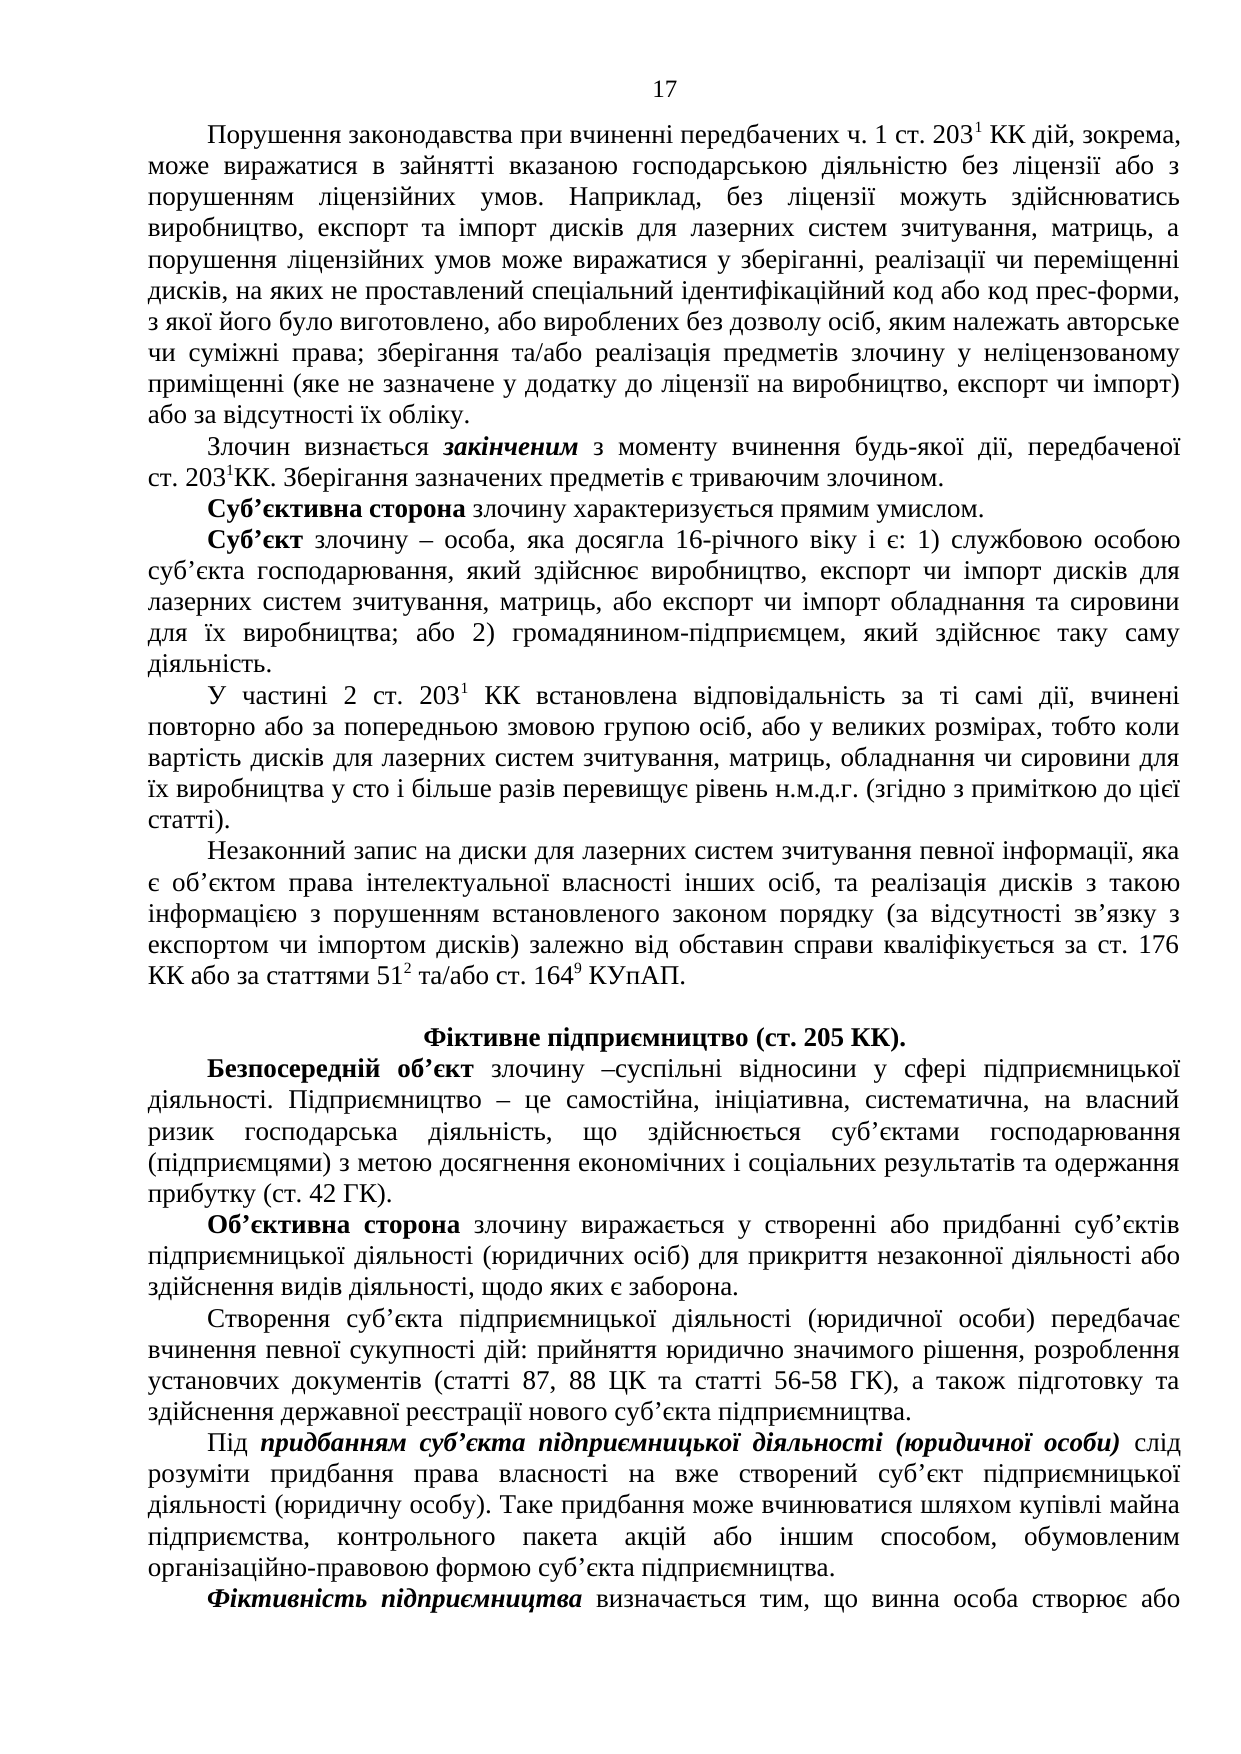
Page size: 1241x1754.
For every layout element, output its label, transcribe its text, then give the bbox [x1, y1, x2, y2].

text Під придбанням суб’єкта підприємницької діяльності (юридичної особи) слід розуміти придбання права власності на вже створений суб’єкт підприємницької діяльності (юридичну особу). Таке придбання може вчинюватися шляхом купівлі майна підприємства, контрольного пакета акцій або іншим способом, обумовленим організаційно-правовою формою суб’єкта підприємництва. [148, 1426, 1181, 1582]
text Порушення законодавства при вчиненні передбачених ч. 1 ст. 2031 КК дій, зокрема, може виражатися в зайнятті вказаною господарською діяльністю без ліцензії або з порушенням ліцензійних умов. Наприклад, без ліцензії можуть здійснюватись виробництво, експорт та імпорт дисків для лазерних систем зчитування, матриць, а порушення ліцензійних умов може виражатися у зберіганні, реалізації чи переміщенні дисків, на яких не проставлений спеціальний ідентифікаційний код або код прес-форми, з якої його було виготовлено, або вироблених без дозволу осіб, яким належать авторське чи суміжні права; зберігання та/або реалізація предметів злочину у неліцензованому приміщенні (яке не зазначене у додатку до ліцензії на виробництво, експорт чи імпорт) або за відсутності їх обліку. [148, 118, 1181, 429]
text Суб’єкт злочину – особа, яка досягла 16-річного віку і є: 1) службовою особою суб’єкта господарювання, який здійснює виробництво, експорт чи імпорт дисків для лазерних систем зчитування, матриць, або експорт чи імпорт обладнання та сировини для їх виробництва; або 2) громадянином-підприємцем, який здійснює таку саму діяльність. [148, 523, 1181, 679]
text Суб’єктивна сторона злочину характеризується прямим умислом. [148, 492, 1181, 523]
text У частині 2 ст. 2031 КК встановлена відповідальність за ті самі дії, вчинені повторно або за попередньою змовою групою осіб, або у великих розмірах, тобто коли вартість дисків для лазерних систем зчитування, матриць, обладнання чи сировини для їх виробництва у сто і більше разів перевищує рівень н.м.д.г. (згідно з приміткою до цієї статті). [148, 679, 1181, 834]
text Фіктивне підприємництво (ст. 205 КК). [148, 1021, 1181, 1052]
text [148, 1582, 1181, 1613]
text Створення суб’єкта підприємницької діяльності (юридичної особи) передбачає вчинення певної сукупності дій: прийняття юридично значимого рішення, розроблення установчих документів (статті 87, 88 ЦК та статті 56-58 ГК), а також підготовку та здійснення державної реєстрації нового суб’єкта підприємництва. [148, 1302, 1181, 1426]
text Незаконний запис на диски для лазерних систем зчитування певної інформації, яка є об’єктом права інтелектуальної власності інших осіб, та реалізація дисків з такою інформацією з порушенням встановленого законом порядку (за відсутності зв’язку з експортом чи імпортом дисків) залежно від обставин справи кваліфікується за ст. 176 КК або за статтями 512 та/або ст. 1649 КУпАП. [148, 834, 1181, 990]
text Безпосередній об’єкт злочину –суспільні відносини у сфері підприємницької діяльності. Підприємництво – це самостійна, ініціативна, систематична, на власний ризик господарська діяльність, що здійснюється суб’єктами господарювання (підприємцями) з метою досягнення економічних і соціальних результатів та одержання прибутку (ст. 42 ГК). [148, 1052, 1181, 1208]
text Об’єктивна сторона злочину виражається у створенні або придбанні суб’єктів підприємницької діяльності (юридичних осіб) для прикриття незаконної діяльності або здійснення видів діяльності, щодо яких є заборона. [148, 1208, 1181, 1302]
text Злочин визнається закінченим з моменту вчинення будь-якої дії, передбаченої ст. 2031КК. Зберігання зазначених предметів є триваючим злочином. [148, 429, 1181, 492]
